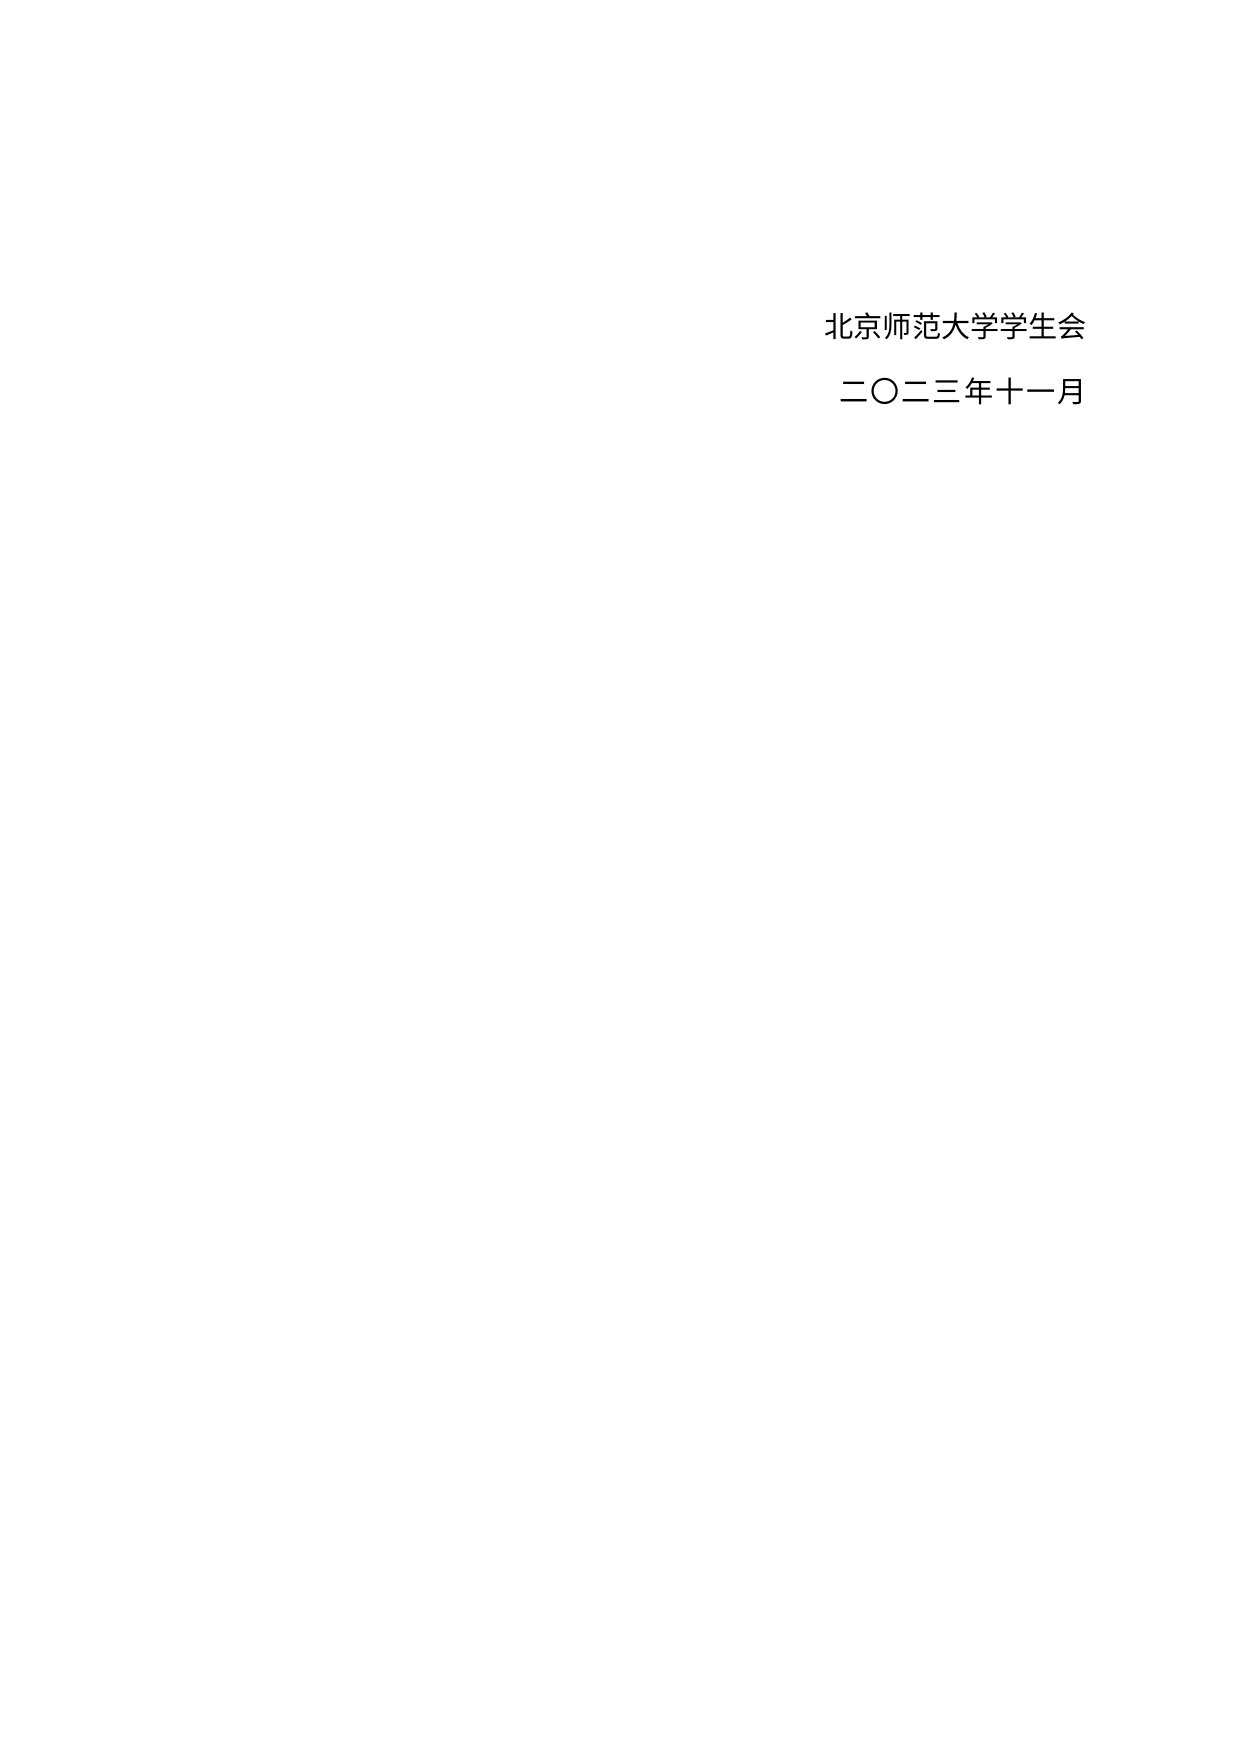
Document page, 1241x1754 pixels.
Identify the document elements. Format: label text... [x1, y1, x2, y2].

text 二〇二三年十一月 [165, 357, 1087, 422]
text 北京师范大学学生会 [165, 292, 1087, 357]
